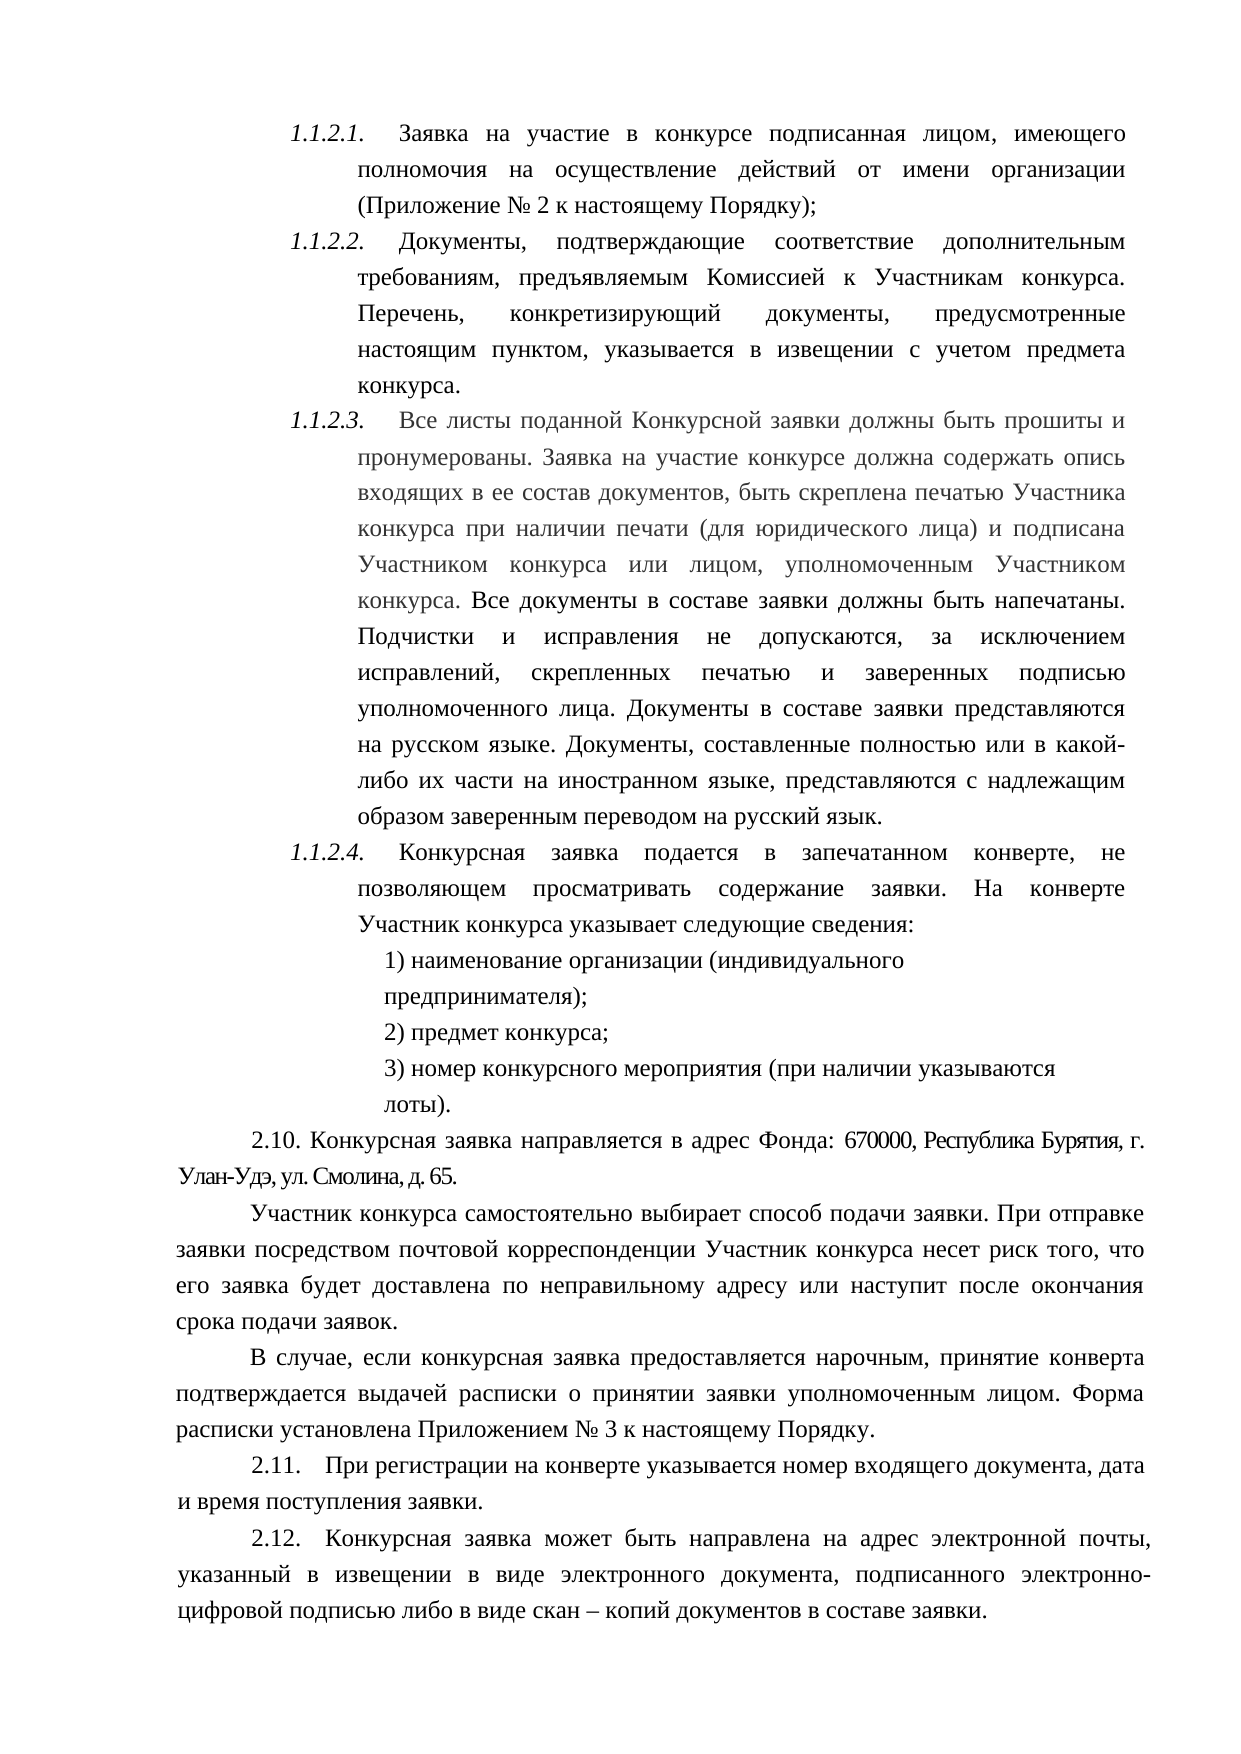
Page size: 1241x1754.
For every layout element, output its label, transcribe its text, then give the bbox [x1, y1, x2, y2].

text Участник конкурса самостоятельно выбирает способ подачи заявки. При отправке заявки посредством почтовой корреспонденции Участник конкурса несет риск того, что его заявка будет доставлена по неправильному адресу или наступит после окончания срока подачи заявок. [176, 1198, 1145, 1335]
text 2) предмет конкурса; [384, 1017, 1084, 1046]
text 2.10. Конкурсная заявка направляется в адрес Фонда: 670000, Республика Бурятия, г. Улан-Удэ, ул. Смолина, д. 65. [177, 1125, 1145, 1190]
list Заявка на участие в конкурсе подписанная лицом, имеющего полномочия на осуществление действий от имени организации (Приложение № 2 к настоящему Порядку); [290, 118, 1126, 219]
list Все листы поданной Конкурсной заявки должны быть прошиты и пронумерованы. Заявка на участие конкурсе должна содержать опись входящих в ее состав документов, быть скреплена печатью Участника конкурса при наличии печати (для юридического лица) и подписана Участником конкурса или лицом, уполномоченным Участником конкурса. Все документы в составе заявки должны быть напечатаны. Подчистки и исправления не допускаются, за исключением исправлений, скрепленных печатью и заверенных подписью уполномоченного лица. Документы в составе заявки представляются на русском языке. Документы, составленные полностью или в какой-либо их части на иностранном языке, представляются с надлежащим образом заверенным переводом на русский язык. [290, 406, 1126, 830]
text 2.12. Конкурсная заявка может быть направлена на адрес электронной почты, указанный в извещении в виде электронного документа, подписанного электронно-цифровой подписью либо в виде скан – копий документов в составе заявки. [177, 1523, 1152, 1624]
text 1) наименование организации (индивидуального предпринимателя); [384, 946, 1084, 1010]
text 3) номер конкурсного мероприятия (при наличии указываются лоты). [384, 1053, 1084, 1118]
text В случае, если конкурсная заявка предоставляется нарочным, принятие конверта подтверждается выдачей расписки о принятии заявки уполномоченным лицом. Форма расписки установлена Приложением № 3 к настоящему Порядку. [176, 1342, 1145, 1443]
text 2.11. При регистрации на конверте указывается номер входящего документа, дата и время поступления заявки. [177, 1450, 1145, 1515]
list Документы, подтверждающие соответствие дополнительным требованиям, предъявляемым Комиссией к Участникам конкурса. Перечень, конкретизирующий документы, предусмотренные настоящим пунктом, указывается в извещении с учетом предмета конкурса. [290, 226, 1126, 398]
list Конкурсная заявка подается в запечатанном конверте, не позволяющем просматривать содержание заявки. На конверте Участник конкурса указывает следующие сведения: [290, 837, 1126, 937]
